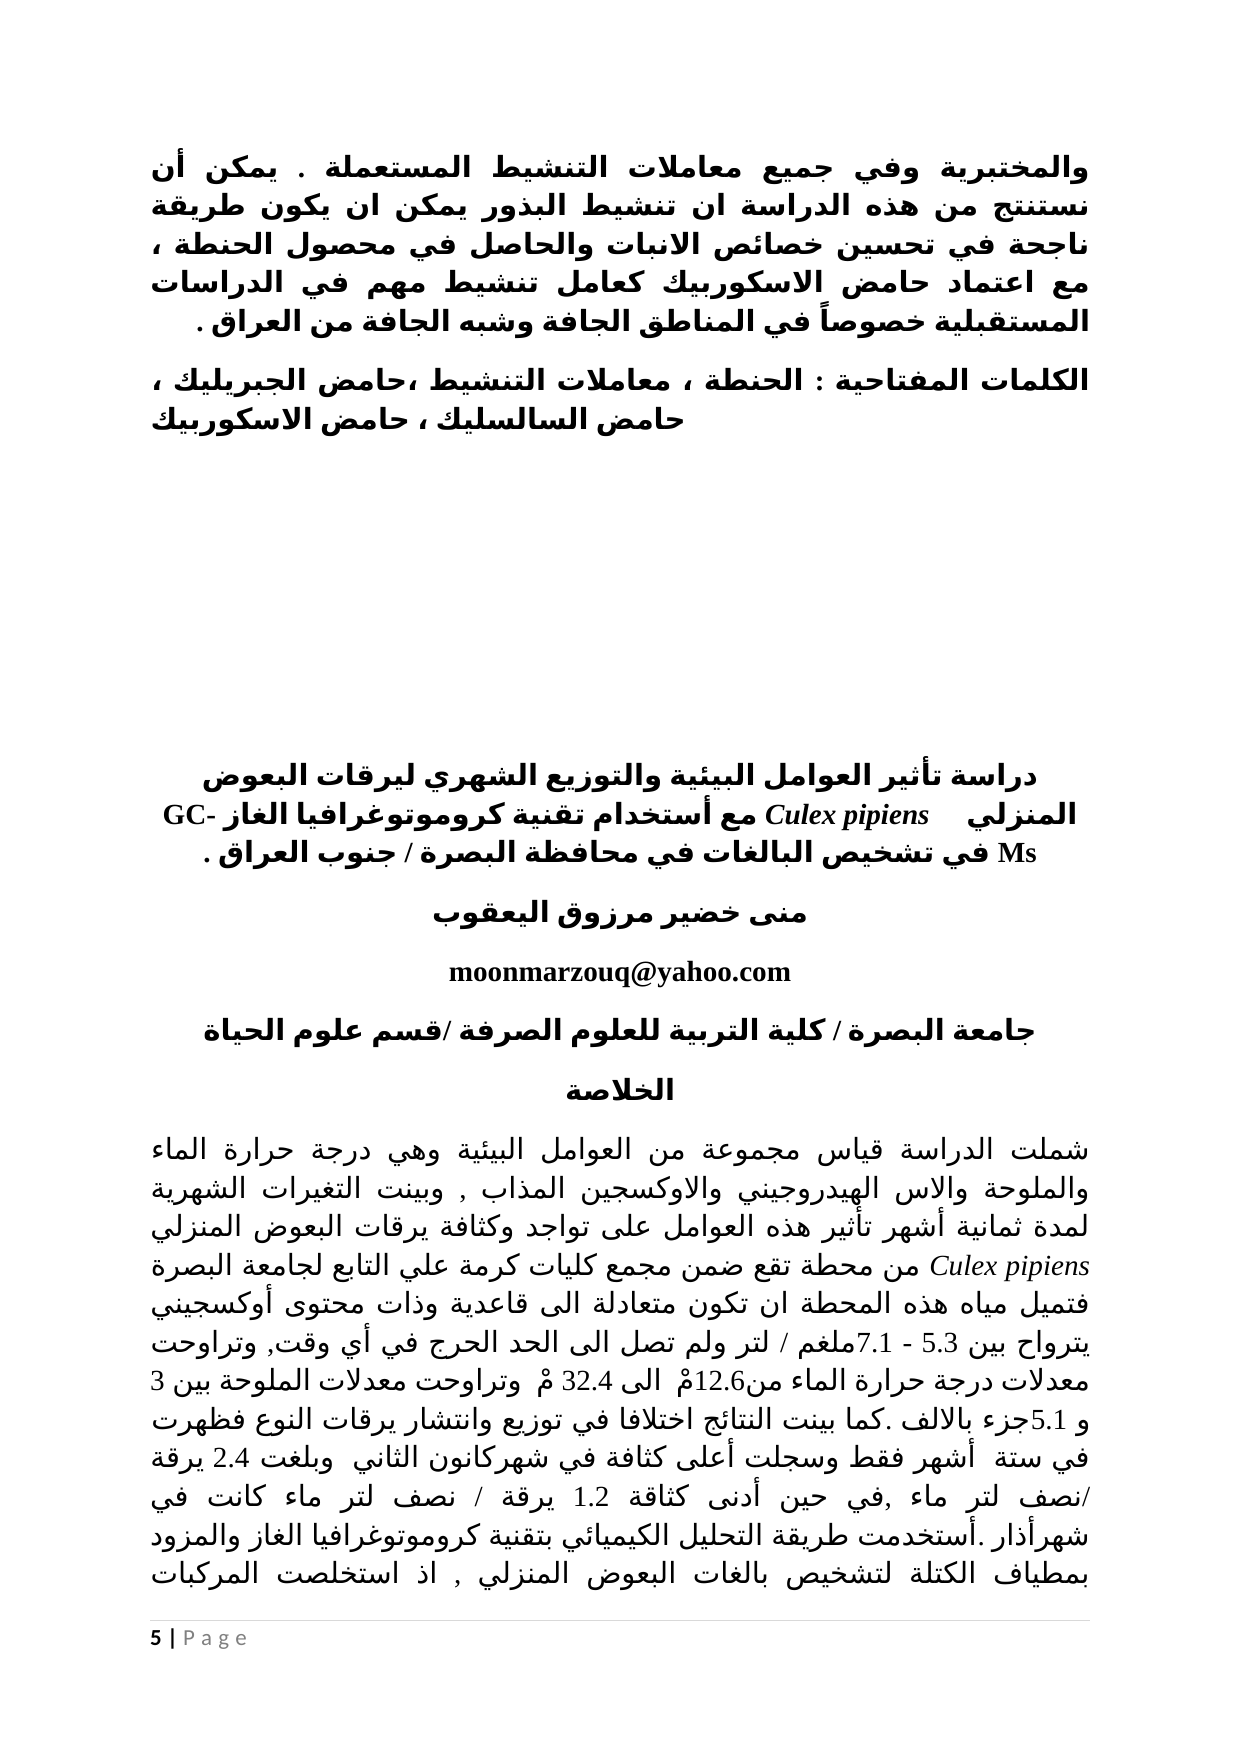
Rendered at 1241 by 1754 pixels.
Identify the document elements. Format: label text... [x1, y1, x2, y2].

text جامعة البصرة / كلية التربية للعلوم الصرفة /قسم علوم الحياة [150, 1013, 1090, 1047]
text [150, 150, 1090, 338]
text الكلمات المفتاحية : الحنطة ، معاملات التنشيط ،حامض الجبريليك ، حامض السالسليك ، حامض الاسكوربيك [150, 363, 1090, 436]
text moonmarzouq@yahoo.com [150, 954, 1090, 988]
text منى خضير مرزوق اليعقوب [150, 895, 1090, 928]
text الخلاصة [150, 1073, 1090, 1106]
text دراسة تأثير العوامل البيئية والتوزيع الشهري ليرقات البعوض المنزلي Culex pipiens مع أستخدام تقنية كروموتوغرافيا الغاز GC-Ms في تشخيص البالغات في محافظة البصرة / جنوب العراق . [150, 758, 1090, 869]
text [150, 1132, 1090, 1590]
